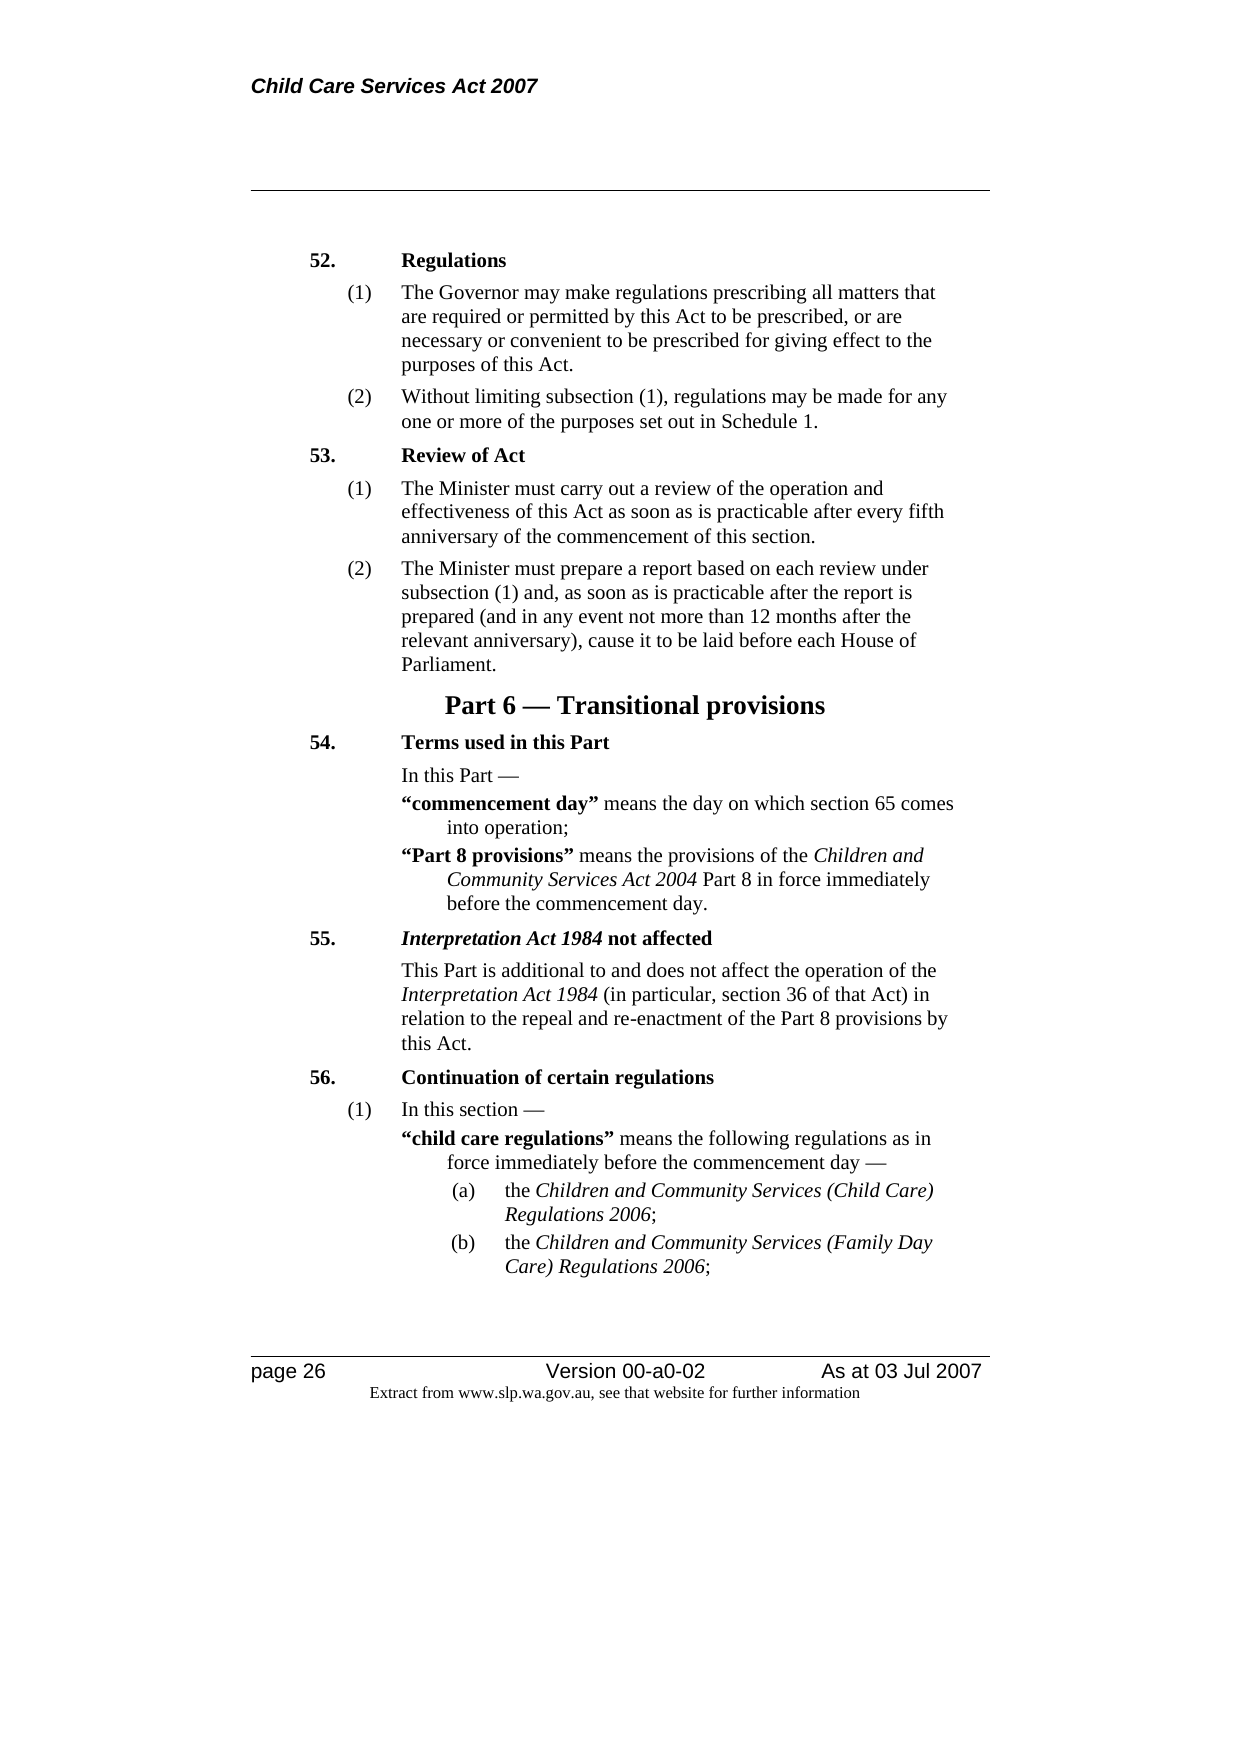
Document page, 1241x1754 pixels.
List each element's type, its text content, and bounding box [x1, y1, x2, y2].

text In this Part — [312, 763, 960, 787]
text (2) The Minister must prepare a report based on each review under subsection (1) and, as soon as is practicable after the report is prepared (and in any event not more than 12 months after the relevant anniversary), cause it to be laid before each House of Parliament. [312, 556, 960, 676]
text This Part is additional to and does not affect the operation of the Interpretation Act 1984 (in particular, section 36 of that Act) in relation to the repeal and re-enactment of the Part 8 provisions by this Act. [312, 958, 960, 1054]
text (1) In this section — [312, 1097, 960, 1121]
subtitle 54. Terms used in this Part [309, 730, 960, 754]
subtitle Part 6 — Transitional provisions [309, 689, 960, 720]
subtitle 53. Review of Act [309, 443, 960, 467]
text (b) the Children and Community Services (Family Day Care) Regulations 2006; [389, 1230, 960, 1278]
text “Part 8 provisions” means the provisions of the Children and Community Services Act 2004 Part 8 in force immediately before the commencement day. [369, 843, 960, 915]
subtitle 56. Continuation of certain regulations [309, 1065, 960, 1089]
text (1) The Minister must carry out a review of the operation and effectiveness of this Act as soon as is practicable after every fifth anniversary of the commencement of this section. [312, 475, 960, 548]
text “commencement day” means the day on which section 65 comes into operation; [369, 791, 960, 839]
text “child care regulations” means the following regulations as in force immediately before the commencement day — [369, 1126, 960, 1174]
text (1) The Governor may make regulations prescribing all matters that are required or permitted by this Act to be prescribed, or are necessary or convenient to be prescribed for giving effect to the purposes of this Act. [312, 280, 960, 376]
subtitle 52. Regulations [309, 247, 960, 272]
subtitle 55. Interpretation Act 1984 not affected [309, 926, 960, 950]
text (a) the Children and Community Services (Child Care) Regulations 2006; [389, 1178, 960, 1226]
text (2) Without limiting subsection (1), regulations may be made for any one or more of the purposes set out in Schedule 1. [312, 384, 960, 433]
